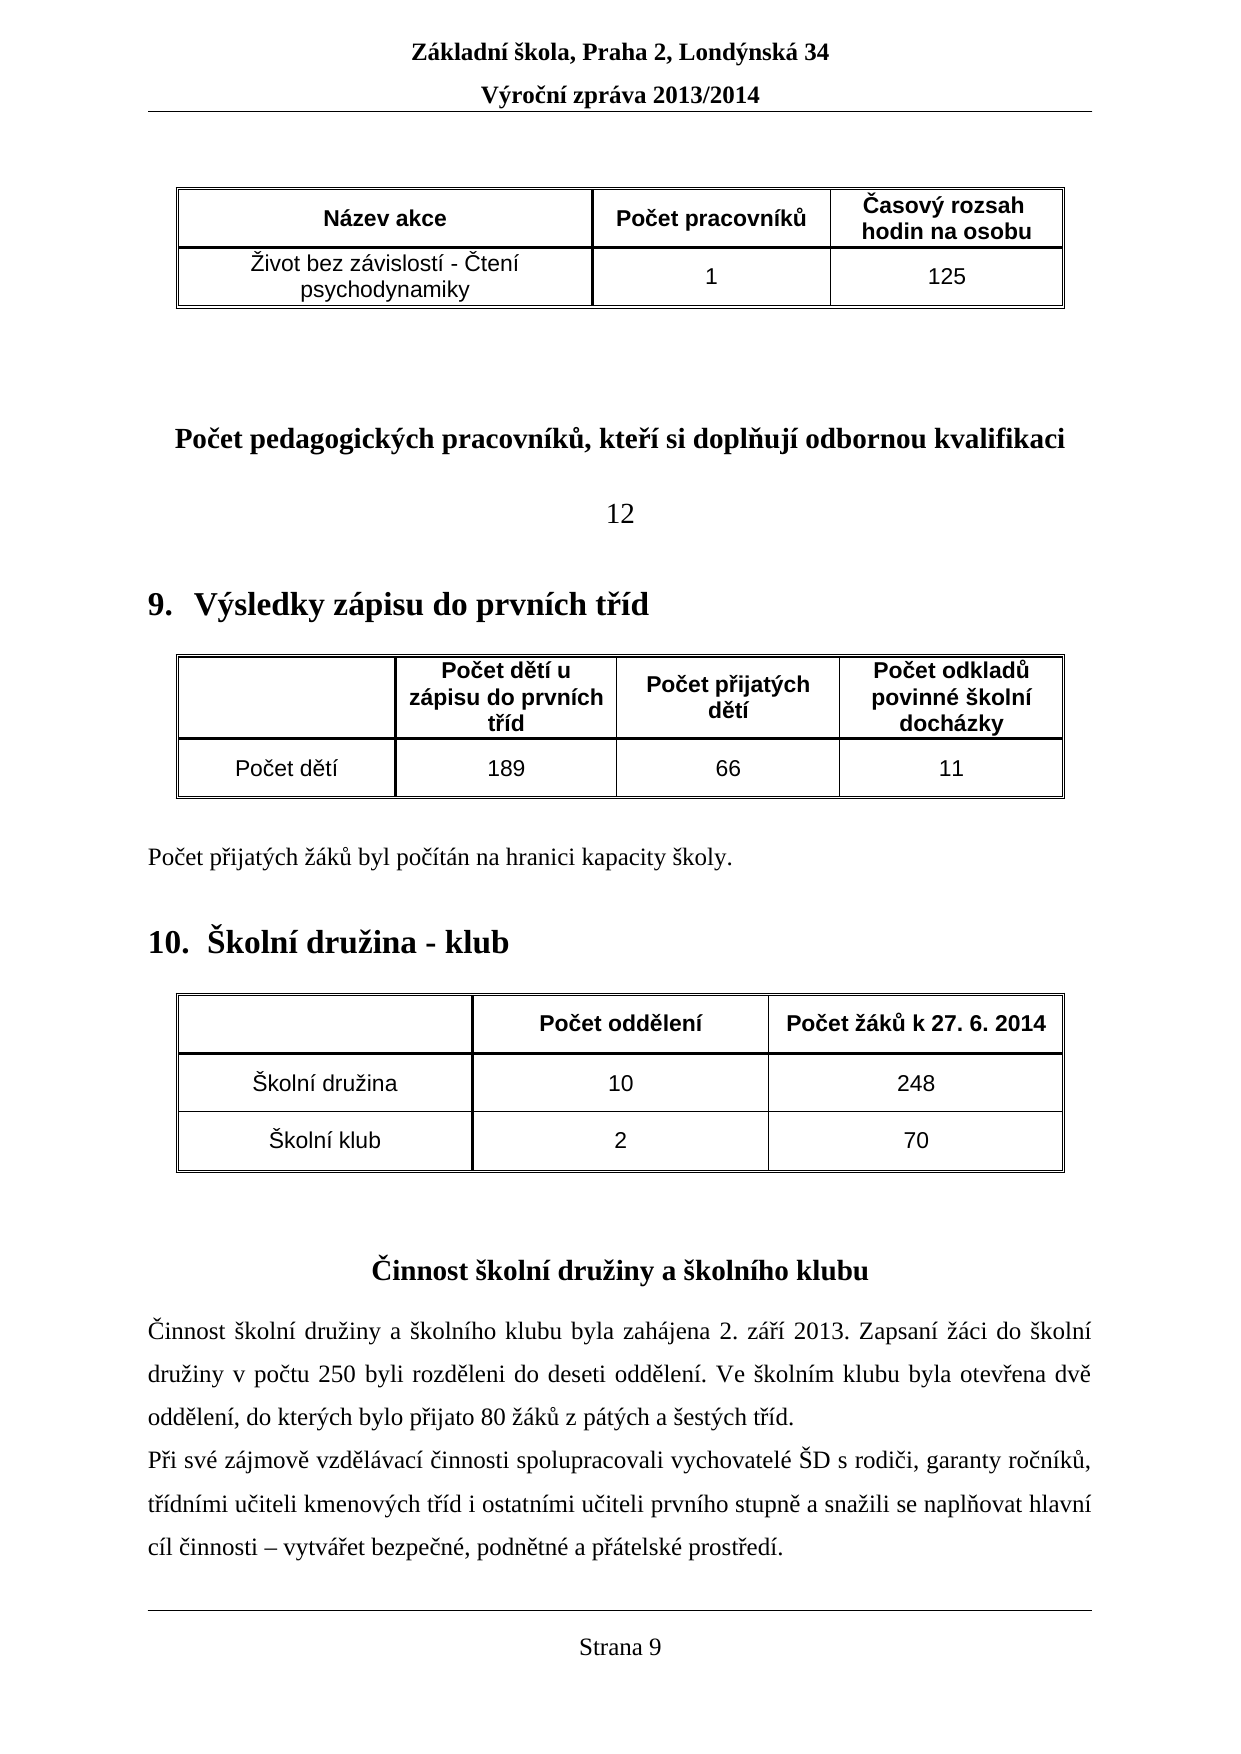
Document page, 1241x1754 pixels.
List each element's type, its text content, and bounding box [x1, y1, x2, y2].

table_cell 10 [474, 1055, 768, 1111]
subtitle Výsledky zápisu do prvních tříd [148, 584, 1092, 623]
table_header Počet pracovníků [594, 190, 830, 246]
table_header Časový rozsah hodin na osobu [831, 190, 1062, 246]
text 12 [148, 497, 1092, 530]
table_header Počet dětí u zápisu do prvních tříd [397, 658, 616, 737]
table_header Počet přijatých dětí [617, 658, 839, 737]
text Činnost školní družiny a školního klubu byla zahájena 2. září 2013. Zapsaní žáci do školní družiny v počtu 250 byli rozděleni do deseti oddělení. Ve školním klubu byla otevřena dvě oddělení, do kterých bylo přijato 80 žáků z pátých a šestých tříd. [148, 1316, 1092, 1431]
table_cell Počet dětí [179, 740, 394, 796]
table_cell 70 [769, 1112, 1062, 1170]
subtitle Počet pedagogických pracovníků, kteří si doplňují odbornou kvalifikaci [148, 421, 1092, 455]
subtitle Činnost školní družiny a školního klubu [148, 1253, 1092, 1287]
table_cell Školní klub [179, 1112, 471, 1170]
table_header [179, 996, 471, 1052]
table_cell 2 [474, 1112, 768, 1170]
table_cell 125 [831, 249, 1062, 305]
table_header Počet odkladů povinné školní docházky [840, 658, 1062, 737]
table_cell 248 [769, 1055, 1062, 1111]
table_header Název akce [179, 190, 591, 246]
table_cell 66 [617, 740, 839, 796]
table_cell Školní družina [179, 1055, 471, 1111]
table_header Počet žáků k 27. 6. 2014 [769, 996, 1062, 1052]
table_cell 189 [397, 740, 616, 796]
table_header [179, 658, 394, 737]
table_header Počet oddělení [474, 996, 768, 1052]
subtitle Školní družina - klub [148, 922, 1092, 961]
text Počet přijatých žáků byl počítán na hranici kapacity školy. [148, 842, 1092, 871]
table_cell Život bez závislostí - Čtení psychodynamiky [179, 249, 591, 305]
text Při své zájmově vzdělávací činnosti spolupracovali vychovatelé ŠD s rodiči, garanty ročníků, třídními učiteli kmenových tříd i ostatními učiteli prvního stupně a snažili se naplňovat hlavní cíl činnosti – vytvářet bezpečné, podnětné a přátelské prostředí. [148, 1446, 1092, 1561]
table_cell 1 [594, 249, 830, 305]
table_cell 11 [840, 740, 1062, 796]
